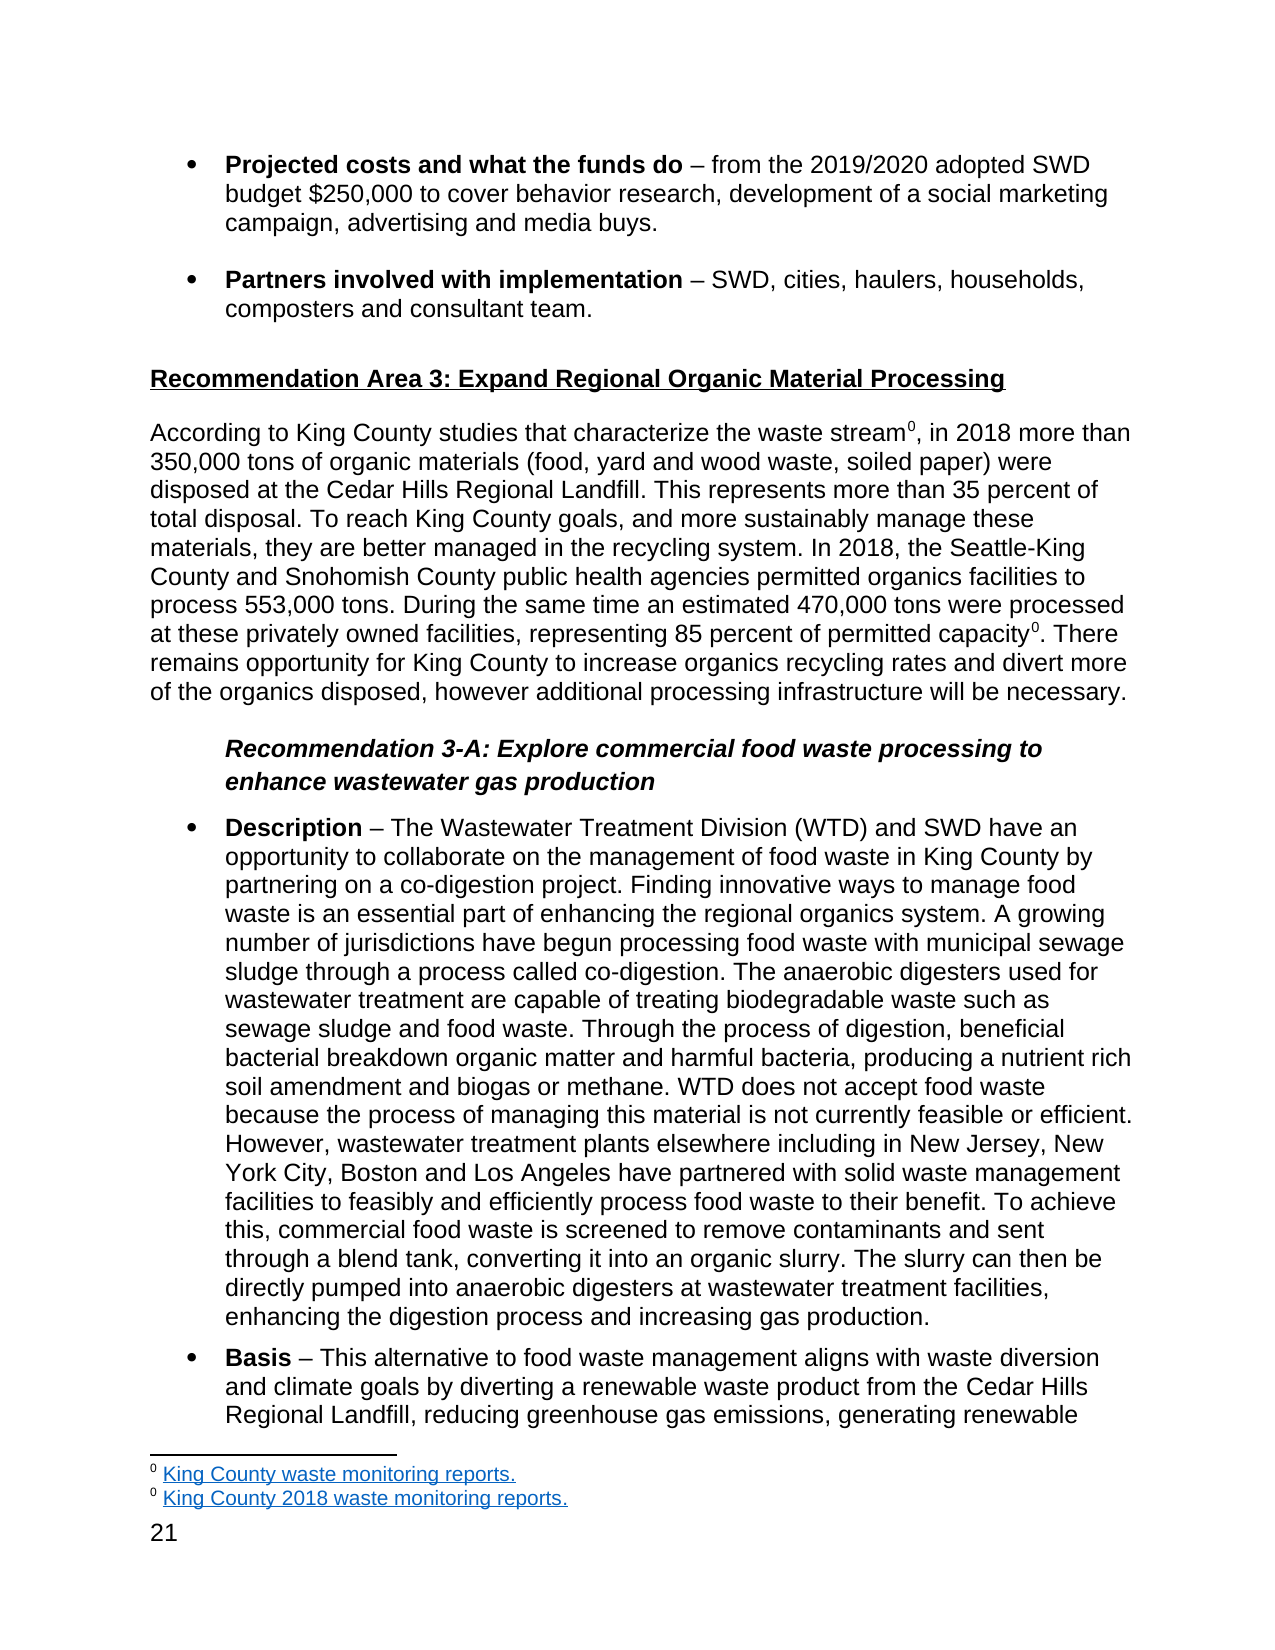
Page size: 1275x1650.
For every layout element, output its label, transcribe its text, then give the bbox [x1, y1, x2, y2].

list Description – The Wastewater Treatment Division (WTD) and SWD have an opportunity to collaborate on the management of food waste in King County by partnering on a co-digestion project. Finding innovative ways to manage food waste is an essential part of enhancing the regional organics system. A growing number of jurisdictions have begun processing food waste with municipal sewage sludge through a process called co-digestion. The anaerobic digesters used for wastewater treatment are capable of treating biodegradable waste such as sewage sludge and food waste. Through the process of digestion, beneficial bacterial breakdown organic matter and harmful bacteria, producing a nutrient rich soil amendment and biogas or methane. WTD does not accept food waste because the process of managing this material is not currently feasible or efficient. However, wastewater treatment plants elsewhere including in New Jersey, New York City, Boston and Los Angeles have partnered with solid waste management facilities to feasibly and efficiently process food waste to their benefit. To achieve this, commercial food waste is screened to remove contaminants and sent through a blend tank, converting it into an organic slurry. The slurry can then be directly pumped into anaerobic digesters at wastewater treatment facilities, enhancing the digestion process and increasing gas production. [187, 813, 1134, 1330]
list Partners involved with implementation – SWD, cities, haulers, households, composters and consultant team. [187, 265, 1134, 323]
subtitle Recommendation Area 3: Expand Regional Organic Material Processing [150, 364, 1134, 393]
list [187, 1343, 1134, 1429]
subtitle Recommendation 3-A: Explore commercial food waste processing to enhance wastewater gas production [225, 734, 1134, 796]
list Projected costs and what the funds do – from the 2019/2020 adopted SWD budget $250,000 to cover behavior research, development of a social marketing campaign, advertising and media buys. [187, 150, 1134, 265]
text According to King County studies that characterize the waste stream, in 2018 more than 350,000 tons of organic materials (food, yard and wood waste, soiled paper) were disposed at the Cedar Hills Regional Landfill. This represents more than 35 percent of total disposal. To reach King County goals, and more sustainably manage these materials, they are better managed in the recycling system. In 2018, the Seattle-King County and Snohomish County public health agencies permitted organics facilities to process 553,000 tons. During the same time an estimated 470,000 tons were processed at these privately owned facilities, representing 85 percent of permitted capacity. There remains opportunity for King County to increase organics recycling rates and divert more of the organics disposed, however additional processing infrastructure will be necessary. [150, 418, 1134, 705]
